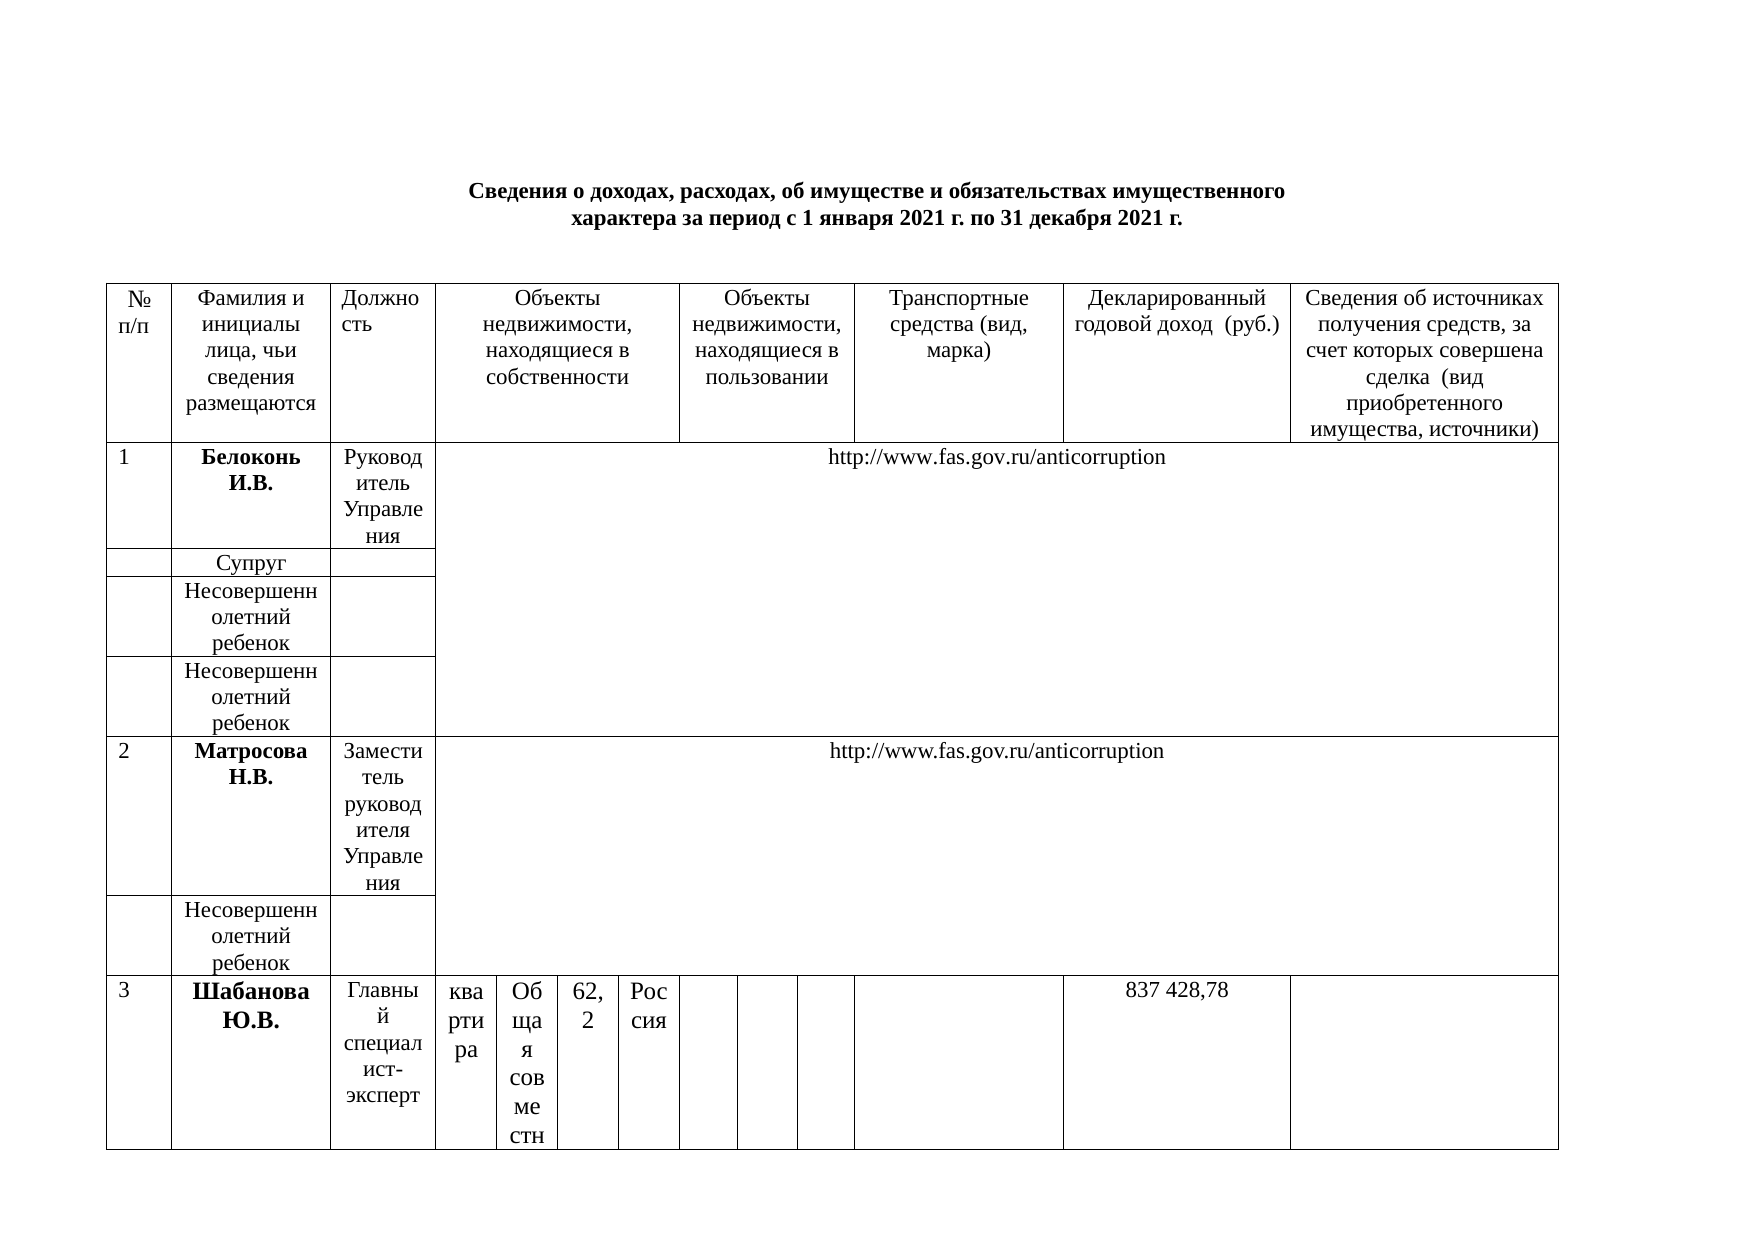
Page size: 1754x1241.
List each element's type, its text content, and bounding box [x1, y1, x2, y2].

table_cell Руководитель Управления [331, 443, 435, 548]
table_cell [680, 976, 737, 1149]
table_cell http://www.fas.gov.ru/anticorruption [436, 443, 1558, 736]
text Сведения о доходах, расходах, об имуществе и обязательствах имущественного [118, 177, 1636, 203]
table_cell Белоконь И.В. [172, 443, 330, 548]
table_cell Несовершеннолетний ребенок [172, 657, 330, 736]
table_cell Заместитель руководителя Управления [331, 737, 435, 895]
table_cell Супруг [172, 549, 330, 576]
table_cell 3 [107, 976, 171, 1149]
table_header Объекты недвижимости, находящиеся в пользовании [680, 284, 854, 442]
table_cell Общая совместная [497, 976, 557, 1149]
table_cell http://www.fas.gov.ru/anticorruption [436, 737, 1558, 975]
table_header Транспортные средства (вид, марка) [855, 284, 1063, 442]
table_cell Шабанова Ю.В. [172, 976, 330, 1149]
table_cell квартира [436, 976, 496, 1149]
table_cell [738, 976, 797, 1149]
text характера за период с 1 января 2021 г. по 31 декабря 2021 г. [118, 203, 1636, 230]
table_header Декларированный годовой доход (руб.) [1064, 284, 1290, 442]
table_header Должность [331, 284, 435, 442]
table_cell Несовершеннолетний ребенок [172, 896, 330, 975]
table_cell [107, 896, 171, 975]
table_cell [798, 976, 854, 1149]
table_cell Россия [619, 976, 679, 1149]
table_cell [107, 657, 171, 736]
table_cell 1 [107, 443, 171, 548]
table_cell [107, 577, 171, 656]
table_header Объекты недвижимости, находящиеся в собственности [436, 284, 679, 442]
table_cell 2 [107, 737, 171, 895]
table_cell Матросова Н.В. [172, 737, 330, 895]
table_cell [331, 549, 435, 576]
table_cell [1291, 976, 1558, 1149]
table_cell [331, 976, 435, 1149]
table_cell [331, 657, 435, 736]
table_cell Несовершеннолетний ребенок [172, 577, 330, 656]
table_header № п/п [107, 284, 171, 442]
table_cell [855, 976, 1063, 1149]
table_cell [331, 896, 435, 975]
table_cell [107, 549, 171, 576]
table_header Фамилия и инициалы лица, чьи сведения размещаются [172, 284, 330, 442]
table_cell [331, 577, 435, 656]
table_cell 62,2 [558, 976, 618, 1149]
table_header Сведения об источниках получения средств, за счет которых совершена сделка (вид приобретенного имущества, источники) [1291, 284, 1558, 442]
table_cell 837 428,78 [1064, 976, 1290, 1149]
